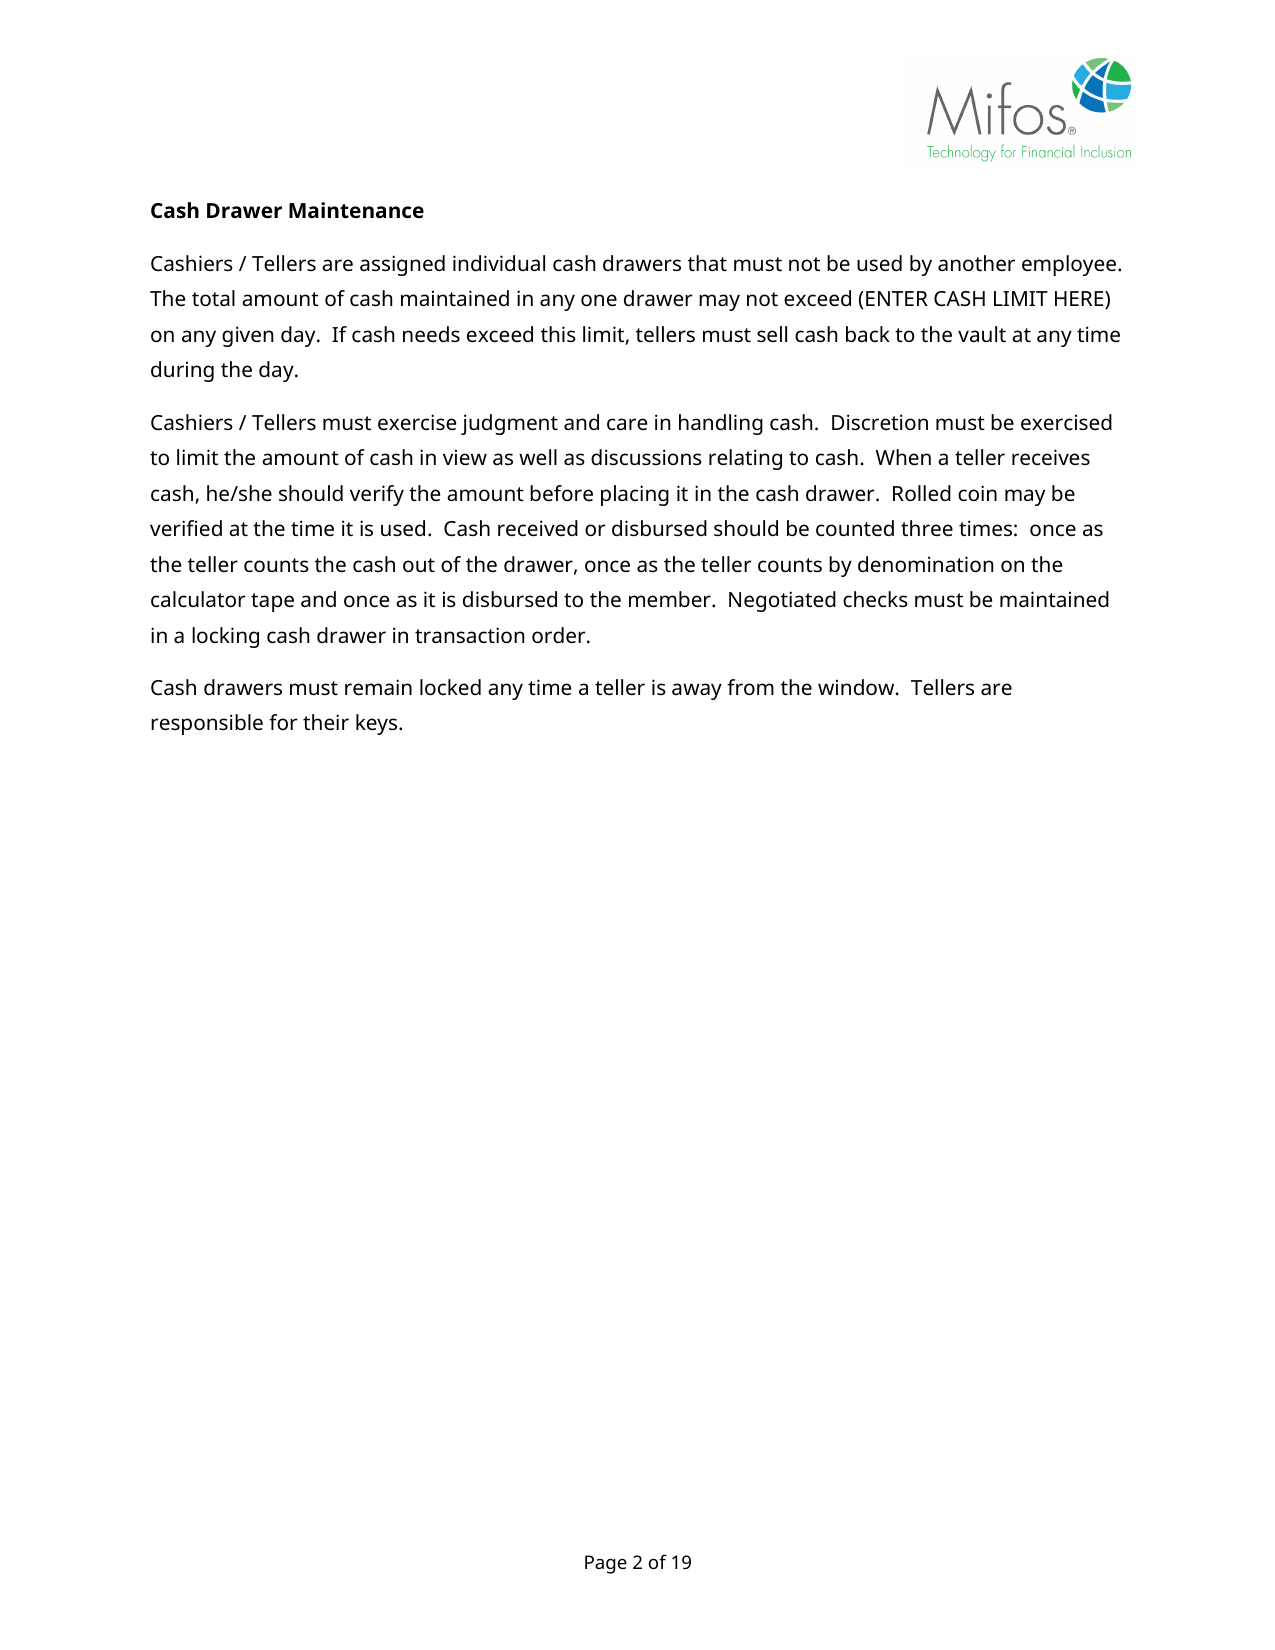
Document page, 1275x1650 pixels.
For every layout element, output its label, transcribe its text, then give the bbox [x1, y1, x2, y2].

text Cashiers / Tellers are assigned individual cash drawers that must not be used by another employee. The total amount of cash maintained in any one drawer may not exceed (ENTER CASH LIMIT HERE) on any given day. If cash needs exceed this limit, tellers must sell cash back to the vault at any time during the day. [150, 249, 1125, 384]
text Cashiers / Tellers must exercise judgment and care in handling cash. Discretion must be exercised to limit the amount of cash in view as well as discussions relating to cash. When a teller receives cash, he/she should verify the amount before placing it in the cash drawer. Rolled coin may be verified at the time it is used. Cash received or disbursed should be counted three times: once as the teller counts the cash out of the drawer, once as the teller counts by denomination on the calculator tape and once as it is disbursed to the member. Negotiated checks must be maintained in a locking cash drawer in transaction order. [150, 408, 1125, 649]
text Cash drawers must remain locked any time a teller is away from the window. Tellers are responsible for their keys. [150, 673, 1125, 737]
text Cash Drawer Maintenance [150, 197, 1125, 225]
picture [900, 53, 1136, 165]
